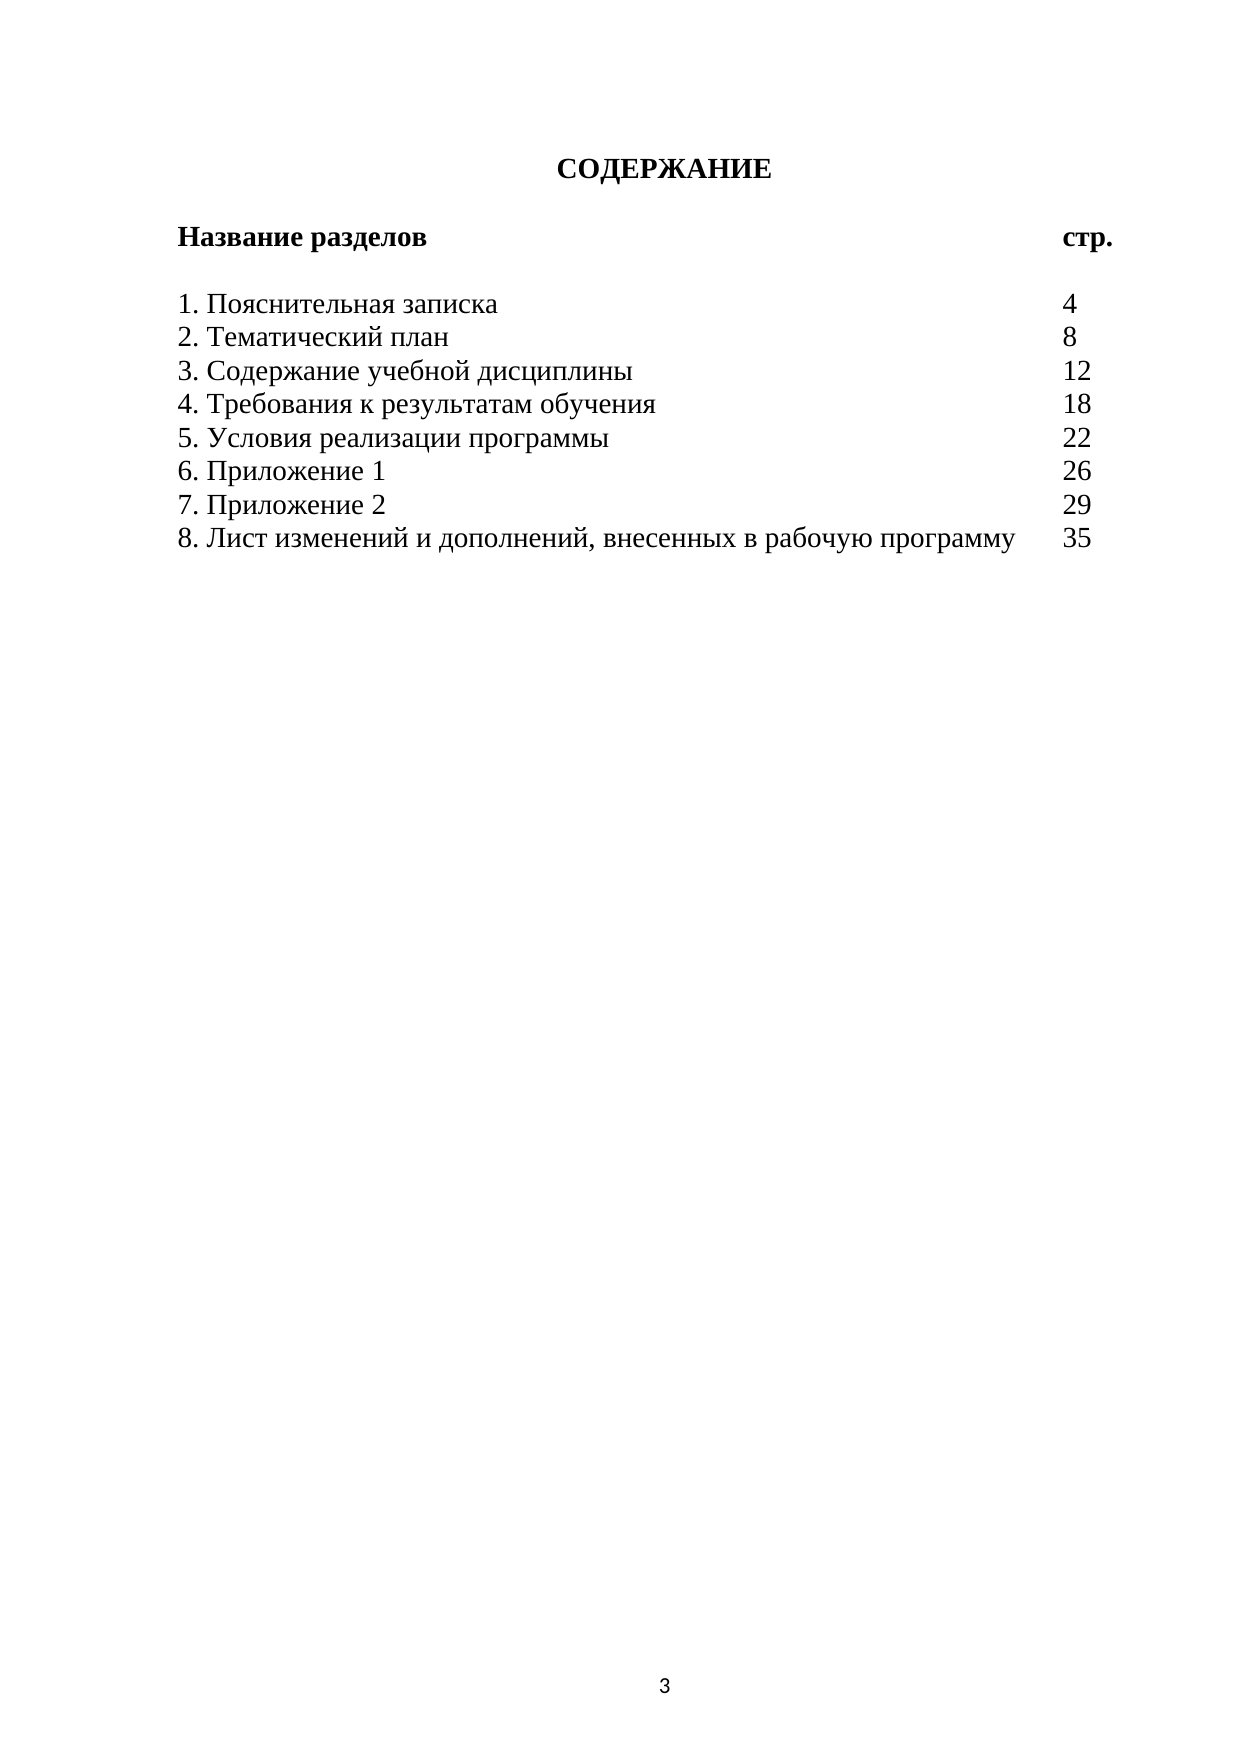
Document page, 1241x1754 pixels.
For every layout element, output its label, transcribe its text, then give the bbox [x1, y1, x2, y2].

text Название разделов стр. [177, 219, 1152, 252]
text 1. Пояснительная записка 4 [177, 286, 1152, 319]
text 5. Условия реализации программы 22 [177, 420, 1152, 453]
text 8. Лист изменений и дополнений, внесенных в рабочую программу 35 [177, 521, 1152, 554]
text 6. Приложение 1 26 [177, 453, 1152, 487]
text 3. Содержание учебной дисциплины 12 [177, 353, 1152, 386]
text 2. Тематический план 8 [177, 319, 1152, 353]
text СОДЕРЖАНИЕ [177, 152, 1152, 185]
text 7. Приложение 2 29 [177, 487, 1152, 521]
text 4. Требования к результатам обучения 18 [177, 386, 1152, 420]
